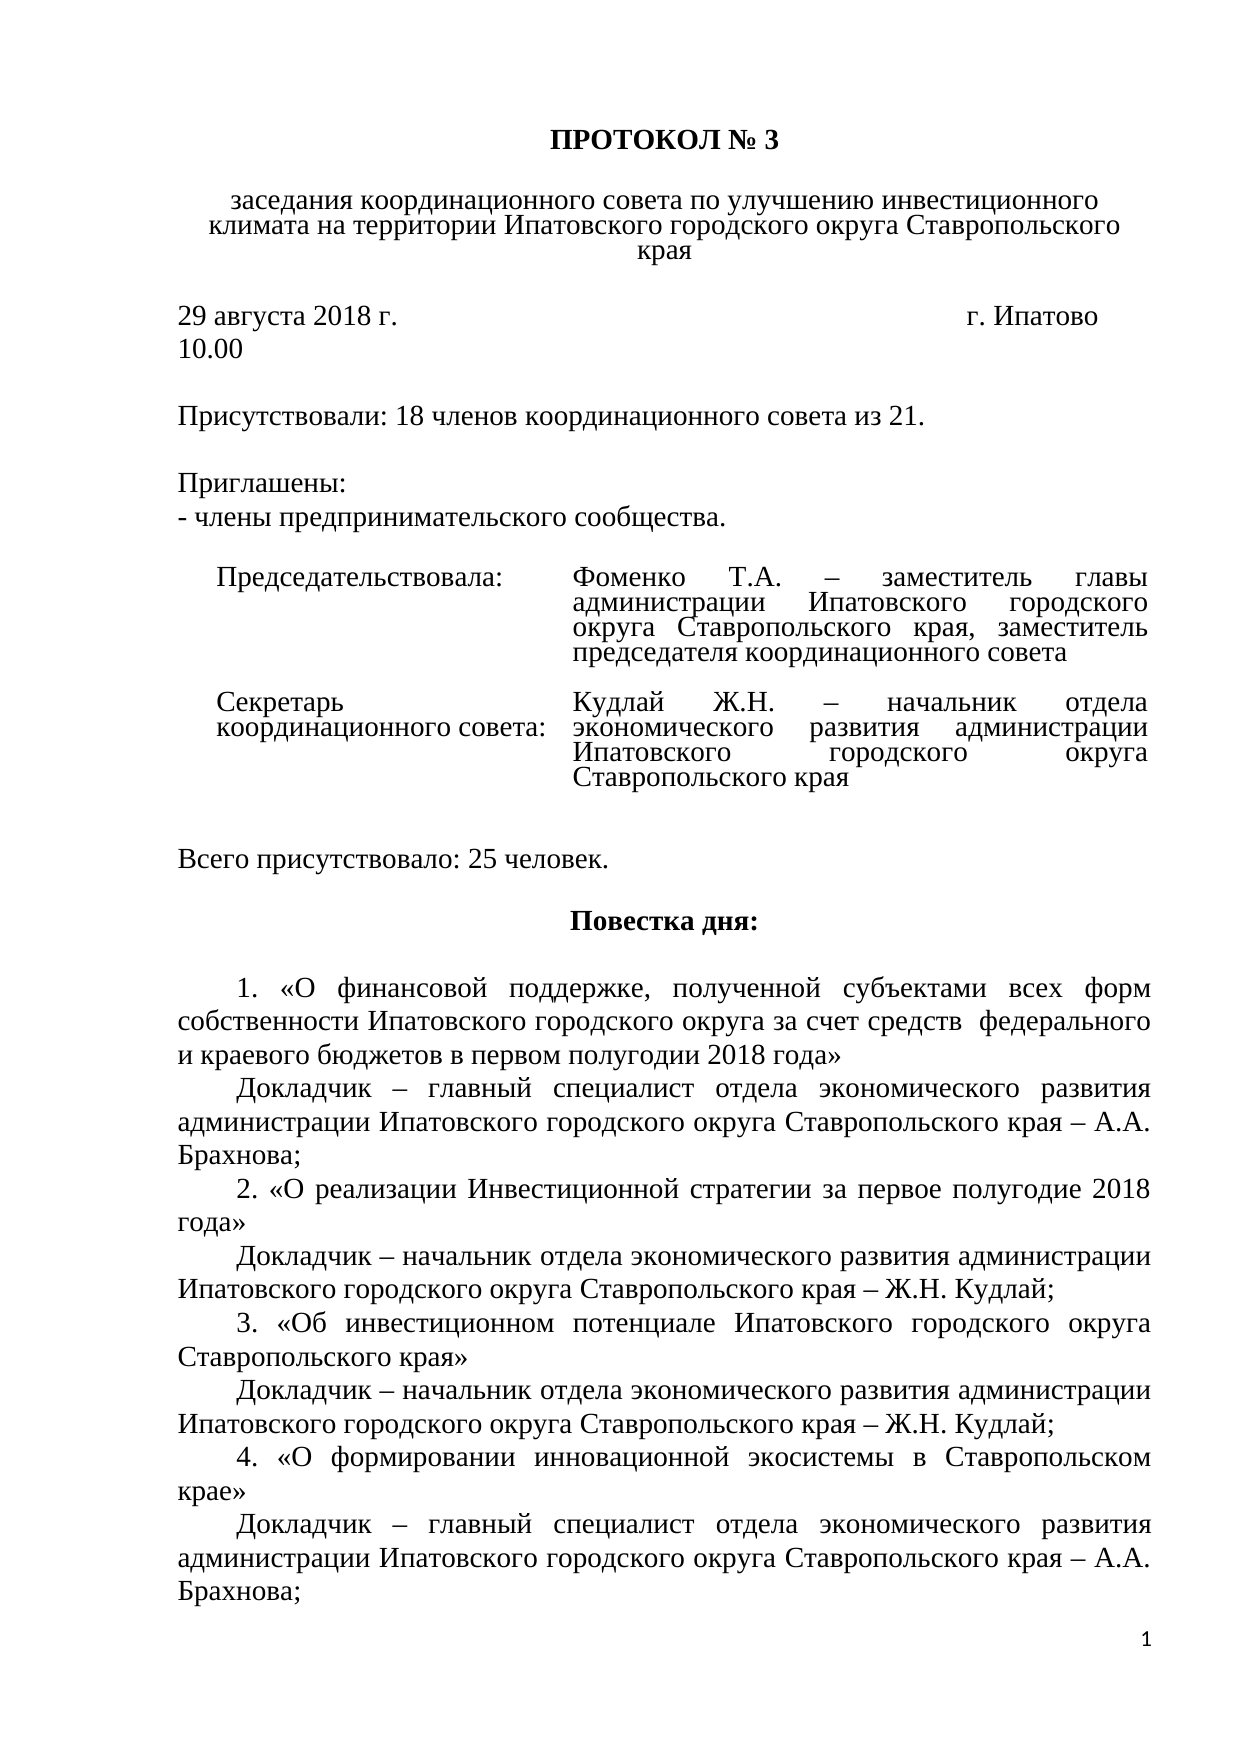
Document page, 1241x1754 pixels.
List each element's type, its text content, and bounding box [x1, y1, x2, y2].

text ПРОТОКОЛ № 3 [177, 122, 1152, 156]
text Всего присутствовало: 25 человек. [177, 841, 1152, 875]
text 3. «Об инвестиционном потенциале Ипатовского городского округа Ставропольского края» [177, 1305, 1152, 1372]
text 1. «О финансовой поддержке, полученной субъектами всех форм собственности Ипатовского городского округа за счет средств федерального и краевого бюджетов в первом полугодии 2018 года» [177, 970, 1152, 1070]
text Повестка дня: [177, 903, 1152, 936]
text Докладчик – начальник отдела экономического развития администрации Ипатовского городского округа Ставропольского края – Ж.Н. Кудлай; [177, 1238, 1152, 1305]
table_header Фоменко Т.А. – заместитель главы администрации Ипатовского городского округа Ставропольского края, заместитель председателя координационного совета [561, 566, 1159, 691]
text Присутствовали: 18 членов координационного совета из 21. [177, 398, 1152, 432]
table_cell Секретарь координационного совета: [205, 691, 561, 841]
table_header 29 августа 2018 г. г. Ипатово 10.00 [177, 298, 1133, 398]
table_header Председательствовала: [205, 566, 561, 691]
text - члены предпринимательского сообщества. [177, 499, 1152, 533]
text 4. «О формировании инновационной экосистемы в Ставропольском крае» [177, 1439, 1152, 1506]
text Приглашены: [177, 466, 1152, 499]
text заседания координационного совета по улучшению инвестиционного климата на территории Ипатовского городского округа Ставропольского края [177, 189, 1152, 264]
text 2. «О реализации Инвестиционной стратегии за первое полугодие 2018 года» [177, 1171, 1152, 1238]
table_cell Кудлай Ж.Н. – начальник отдела экономического развития администрации Ипатовского городского округа Ставропольского края [561, 691, 1159, 841]
text Докладчик – главный специалист отдела экономического развития администрации Ипатовского городского округа Ставропольского края – А.А. Брахнова; [177, 1070, 1152, 1171]
text Докладчик – главный специалист отдела экономического развития администрации Ипатовского городского округа Ставропольского края – А.А. Брахнова; [177, 1506, 1152, 1607]
text Докладчик – начальник отдела экономического развития администрации Ипатовского городского округа Ставропольского края – Ж.Н. Кудлай; [177, 1372, 1152, 1439]
